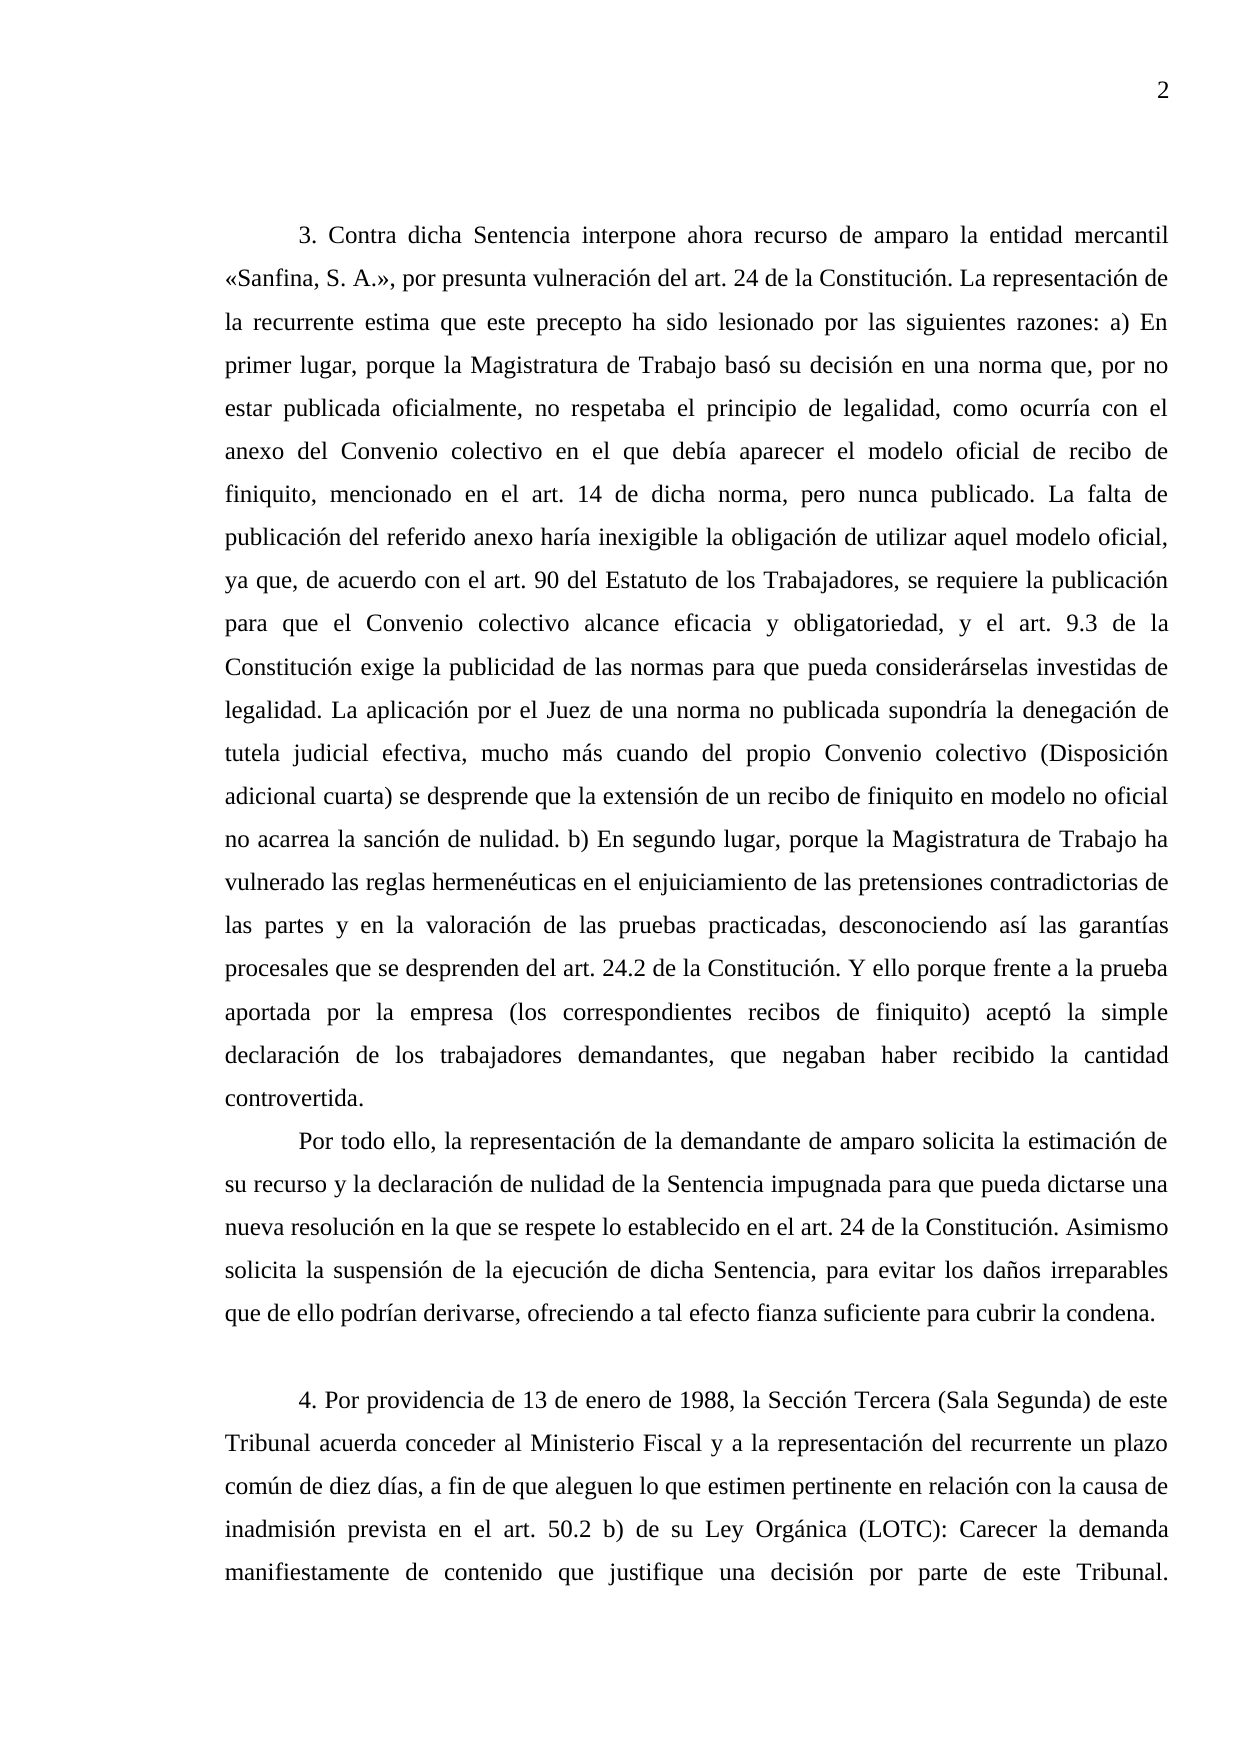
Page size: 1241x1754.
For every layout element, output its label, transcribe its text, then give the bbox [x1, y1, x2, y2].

text 3. Contra dicha Sentencia interpone ahora recurso de amparo la entidad mercantil «Sanfina, S. A.», por presunta vulneración del art. 24 de la Constitución. La representación de la recurrente estima que este precepto ha sido lesionado por las siguientes razones: a) En primer lugar, porque la Magistratura de Trabajo basó su decisión en una norma que, por no estar publicada oficialmente, no respetaba el principio de legalidad, como ocurría con el anexo del Convenio colectivo en el que debía aparecer el modelo oficial de recibo de finiquito, mencionado en el art. 14 de dicha norma, pero nunca publicado. La falta de publicación del referido anexo haría inexigible la obligación de utilizar aquel modelo oficial, ya que, de acuerdo con el art. 90 del Estatuto de los Trabajadores, se requiere la publicación para que el Convenio colectivo alcance eficacia y obligatoriedad, y el art. 9.3 de la Constitución exige la publicidad de las normas para que pueda considerárselas investidas de legalidad. La aplicación por el Juez de una norma no publicada supondría la denegación de tutela judicial efectiva, mucho más cuando del propio Convenio colectivo (Disposición adicional cuarta) se desprende que la extensión de un recibo de finiquito en modelo no oficial no acarrea la sanción de nulidad. b) En segundo lugar, porque la Magistratura de Trabajo ha vulnerado las reglas hermenéuticas en el enjuiciamiento de las pretensiones contradictorias de las partes y en la valoración de las pruebas practicadas, desconociendo así las garantías procesales que se desprenden del art. 24.2 de la Constitución. Y ello porque frente a la prueba aportada por la empresa (los correspondientes recibos de finiquito) aceptó la simple declaración de los trabajadores demandantes, que negaban haber recibido la cantidad controvertida. [224, 220, 1169, 1112]
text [224, 1385, 1169, 1586]
text Por todo ello, la representación de la demandante de amparo solicita la estimación de su recurso y la declaración de nulidad de la Sentencia impugnada para que pueda dictarse una nueva resolución en la que se respete lo establecido en el art. 24 de la Constitución. Asimismo solicita la suspensión de la ejecución de dicha Sentencia, para evitar los daños irreparables que de ello podrían derivarse, ofreciendo a tal efecto fianza suficiente para cubrir la condena. [224, 1126, 1169, 1327]
